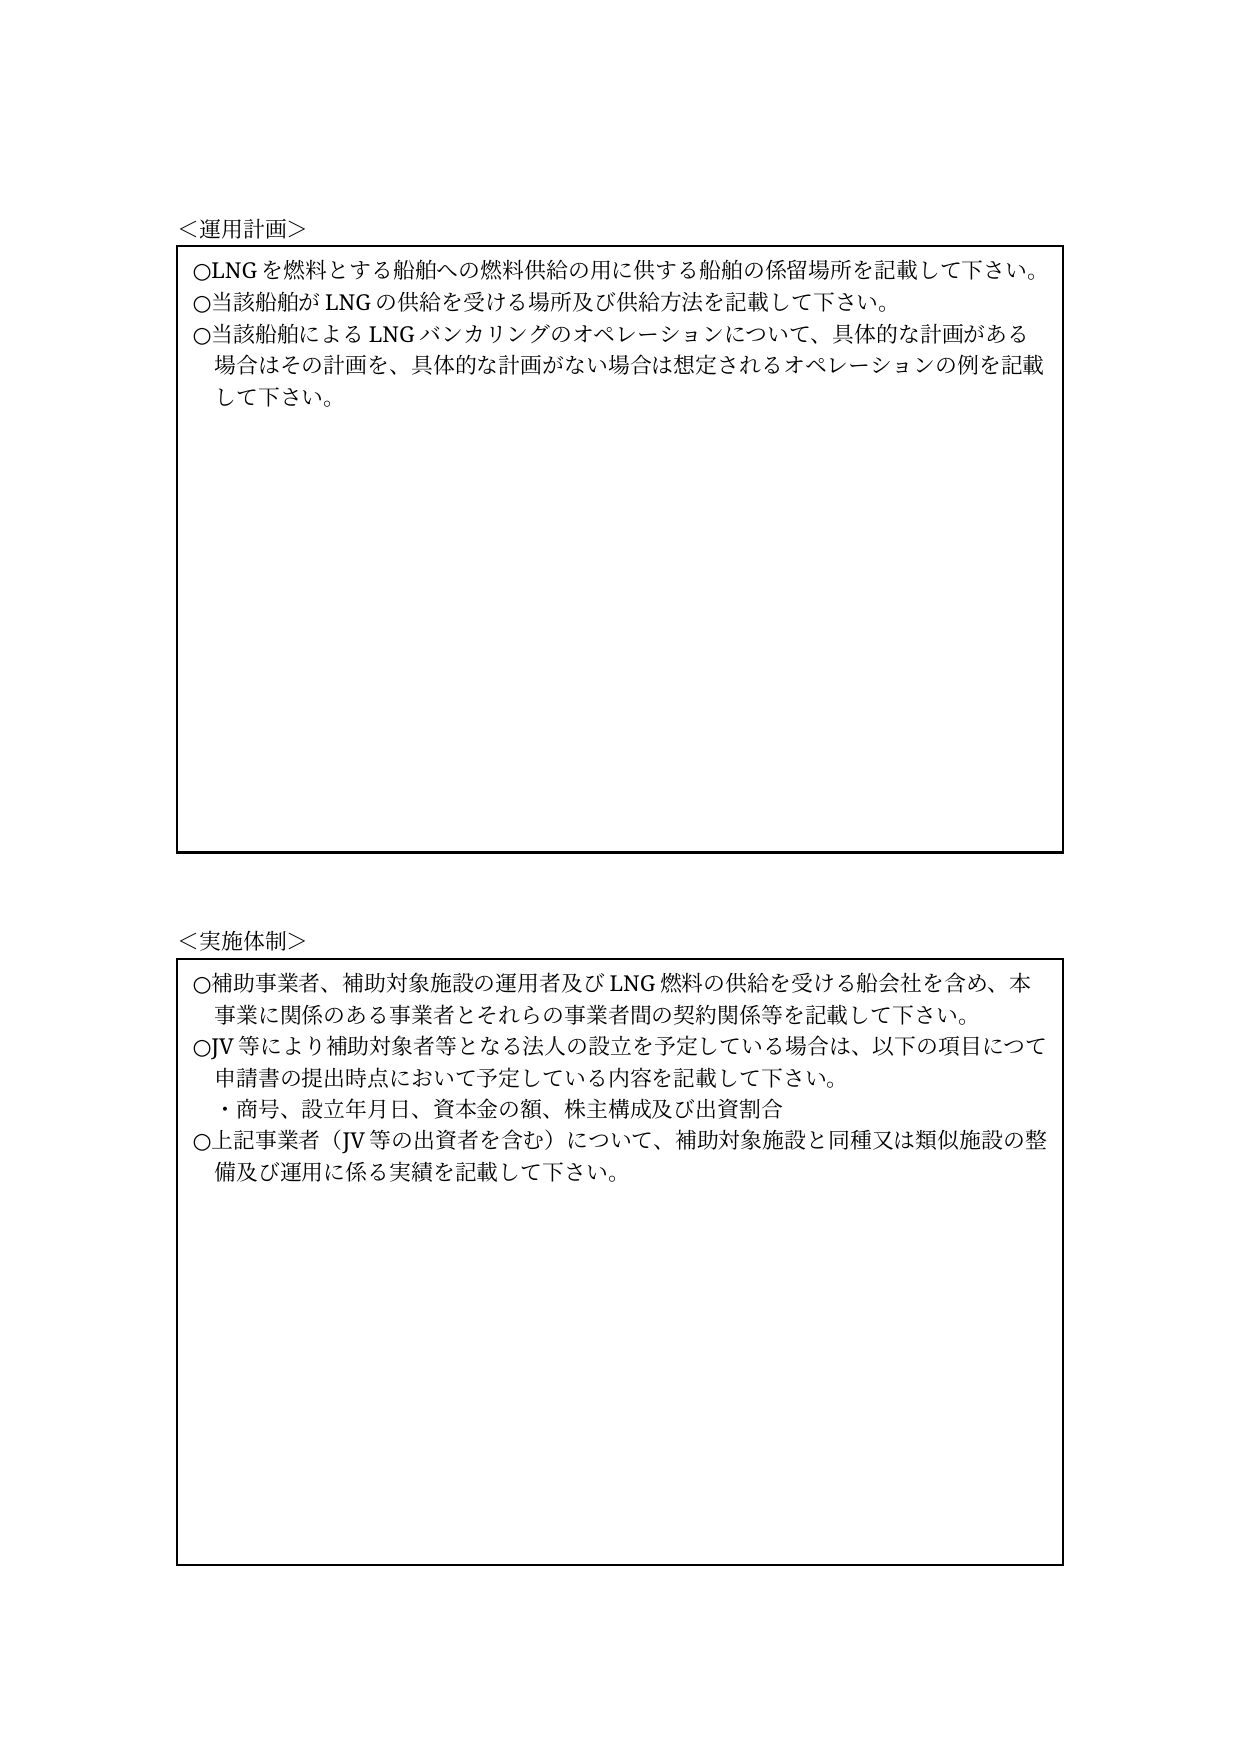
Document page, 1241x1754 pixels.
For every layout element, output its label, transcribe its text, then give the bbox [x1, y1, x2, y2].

text ＜実施体制＞ [177, 921, 1063, 958]
text ＜運用計画＞ [177, 209, 1063, 245]
